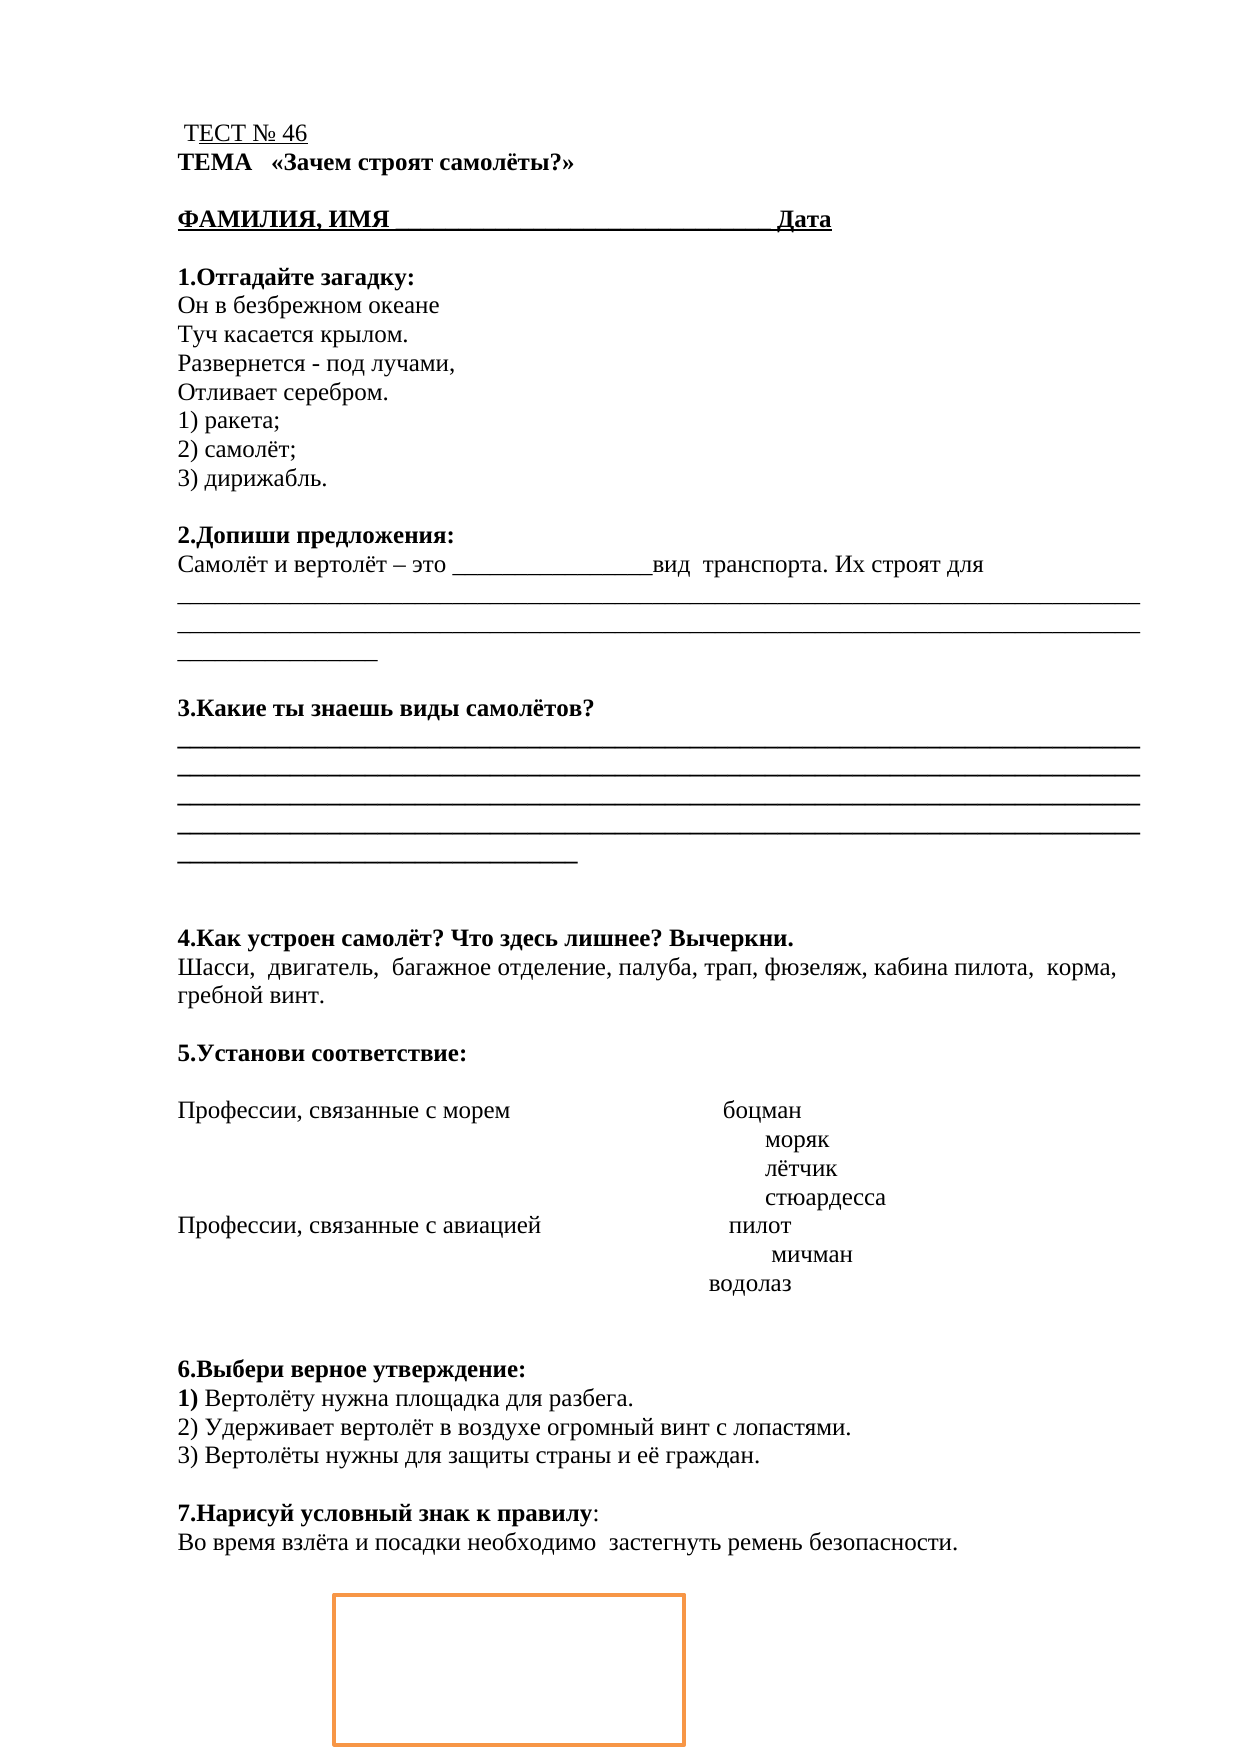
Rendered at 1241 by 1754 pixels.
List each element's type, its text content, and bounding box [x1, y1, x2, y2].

text 7.Нарисуй условный знак к правилу: [177, 1498, 1152, 1527]
text 3) дирижабль. [177, 463, 1152, 492]
text 2.Допиши предложения: [177, 521, 1152, 549]
text 3.Какие ты знаешь виды самолётов? [177, 693, 1152, 722]
text 1) Вертолёту нужна площадка для разбега. [177, 1383, 1152, 1412]
text 6.Выбери верное утверждение: [177, 1354, 1152, 1383]
text 1) ракета; [177, 406, 1152, 434]
text стюардесса [177, 1182, 1152, 1211]
text ФАМИЛИЯ, ИМЯ ______________________________ Дата [177, 204, 1152, 233]
text ____________________________________________________________________________________________________________________________________________________________________________________________________________________________________________________________________________________________________________________________________________________ [177, 722, 1152, 866]
text 5.Установи соответствие: [177, 1038, 1152, 1067]
text Шасси, двигатель, багажное отделение, палуба, трап, фюзеляж, кабина пилота, корма, гребной винт. [177, 952, 1152, 1009]
text Самолёт и вертолёт – это ________________вид транспорта. Их строят для __________________________________________________________________________________________________________________________________________________________________________ [177, 549, 1152, 664]
text Он в безбрежном океане Туч касается крылом. Развернется - под лучами, Отливает серебром. [177, 291, 1152, 406]
text водолаз [252, 1268, 1152, 1297]
text 3) Вертолёты нужны для защиты страны и её граждан. [177, 1441, 1152, 1469]
text 4.Как устроен самолёт? Что здесь лишнее? Вычеркни. [177, 923, 1152, 952]
text лётчик [177, 1153, 1152, 1182]
text Профессии, связанные с авиацией пилот [177, 1211, 1152, 1239]
text Профессии, связанные с морем боцман [177, 1096, 1152, 1124]
text 2) Удерживает вертолёт в воздухе огромный винт с лопастями. [177, 1412, 1152, 1441]
text ТЕМА «Зачем строят самолёты?» [177, 147, 1152, 176]
text моряк [177, 1124, 1152, 1153]
text мичман [177, 1239, 1152, 1268]
text ТЕСТ № 46 [177, 118, 1152, 147]
text 2) самолёт; [177, 434, 1152, 463]
text Во время взлёта и посадки необходимо застегнуть ремень безопасности. [177, 1527, 1152, 1556]
text 1.Отгадайте загадку: [177, 262, 1152, 291]
